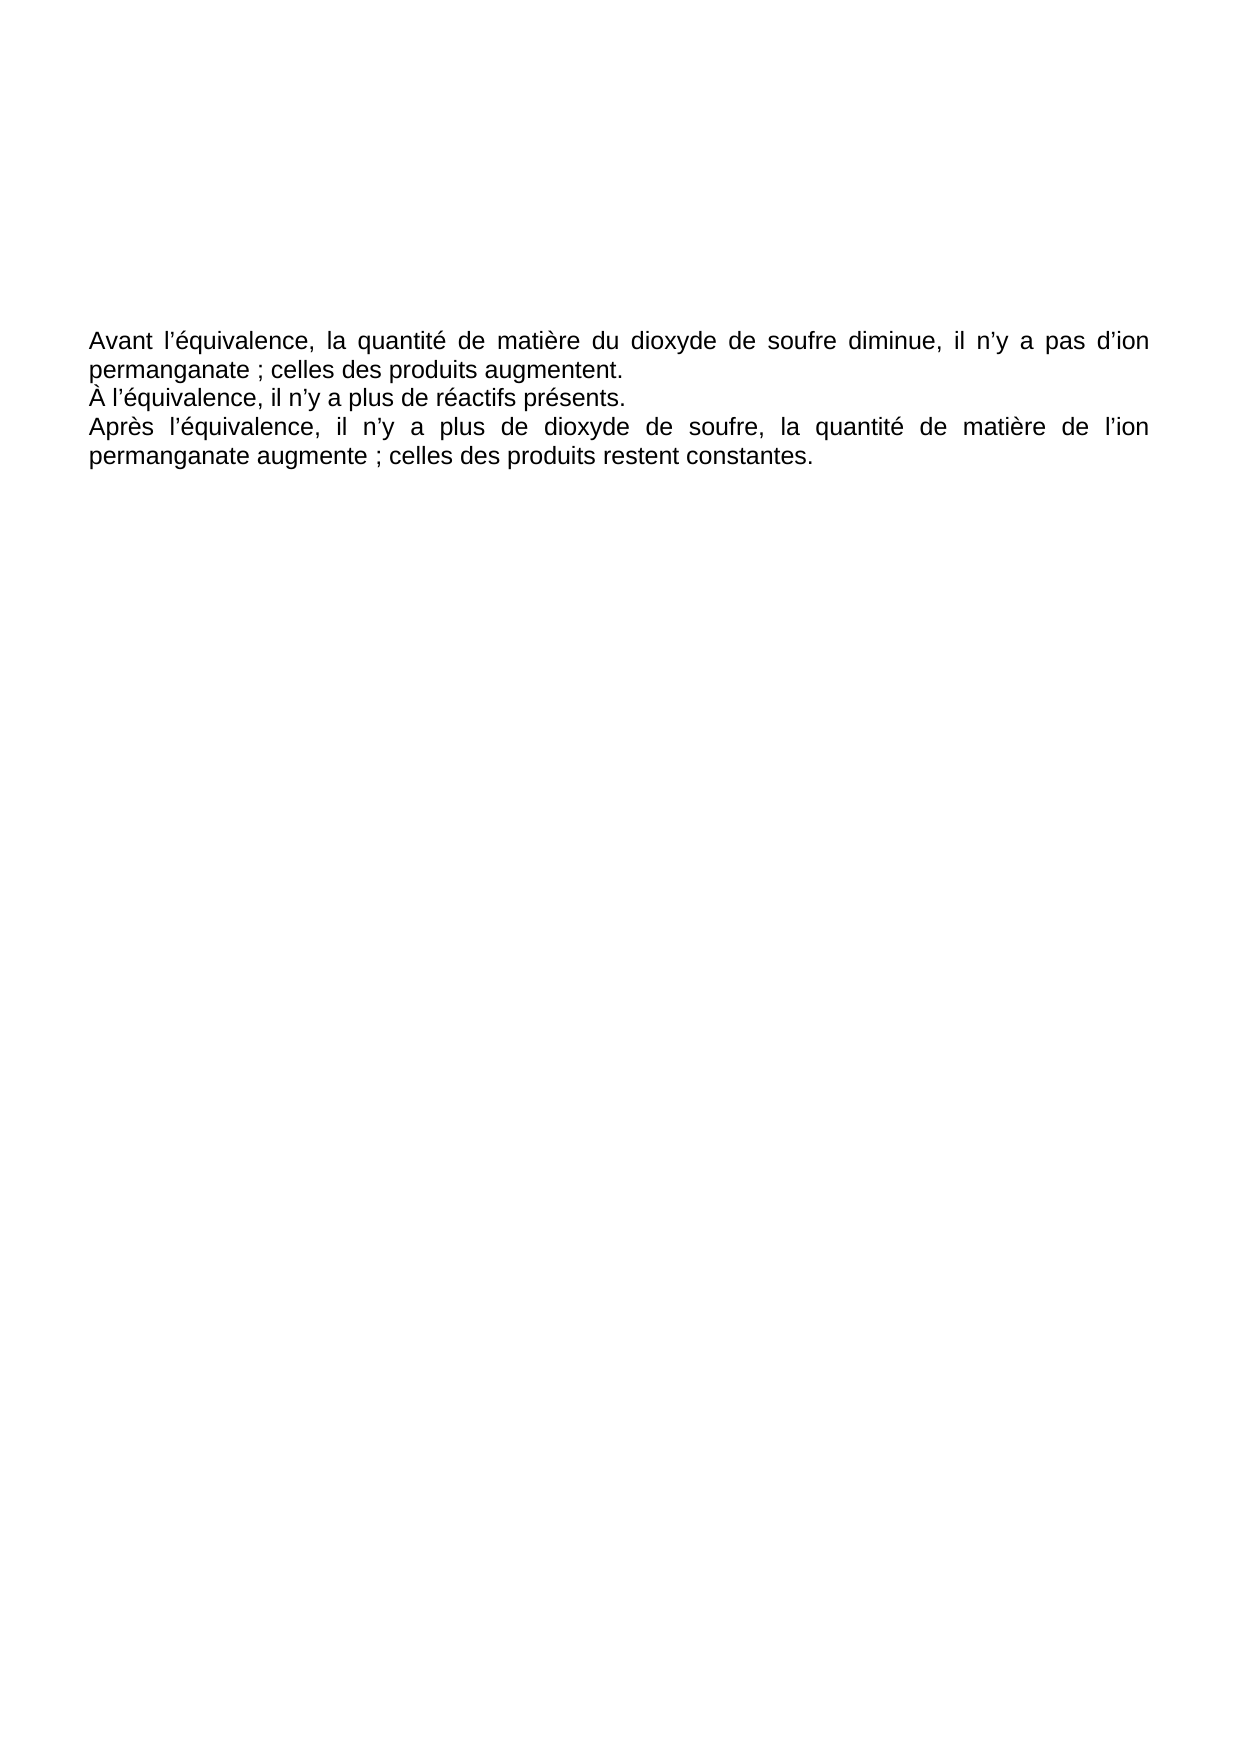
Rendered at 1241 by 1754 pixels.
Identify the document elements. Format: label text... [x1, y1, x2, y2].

text À l’équivalence, il n’y a plus de réactifs présents. [89, 383, 1152, 412]
text Avant l’équivalence, la quantité de matière du dioxyde de soufre diminue, il n’y a pas d’ion permanganate ; celles des produits augmentent. [89, 326, 1152, 383]
text Après l’équivalence, il n’y a plus de dioxyde de soufre, la quantité de matière de l’ion permanganate augmente ; celles des produits restent constantes. [89, 412, 1152, 469]
